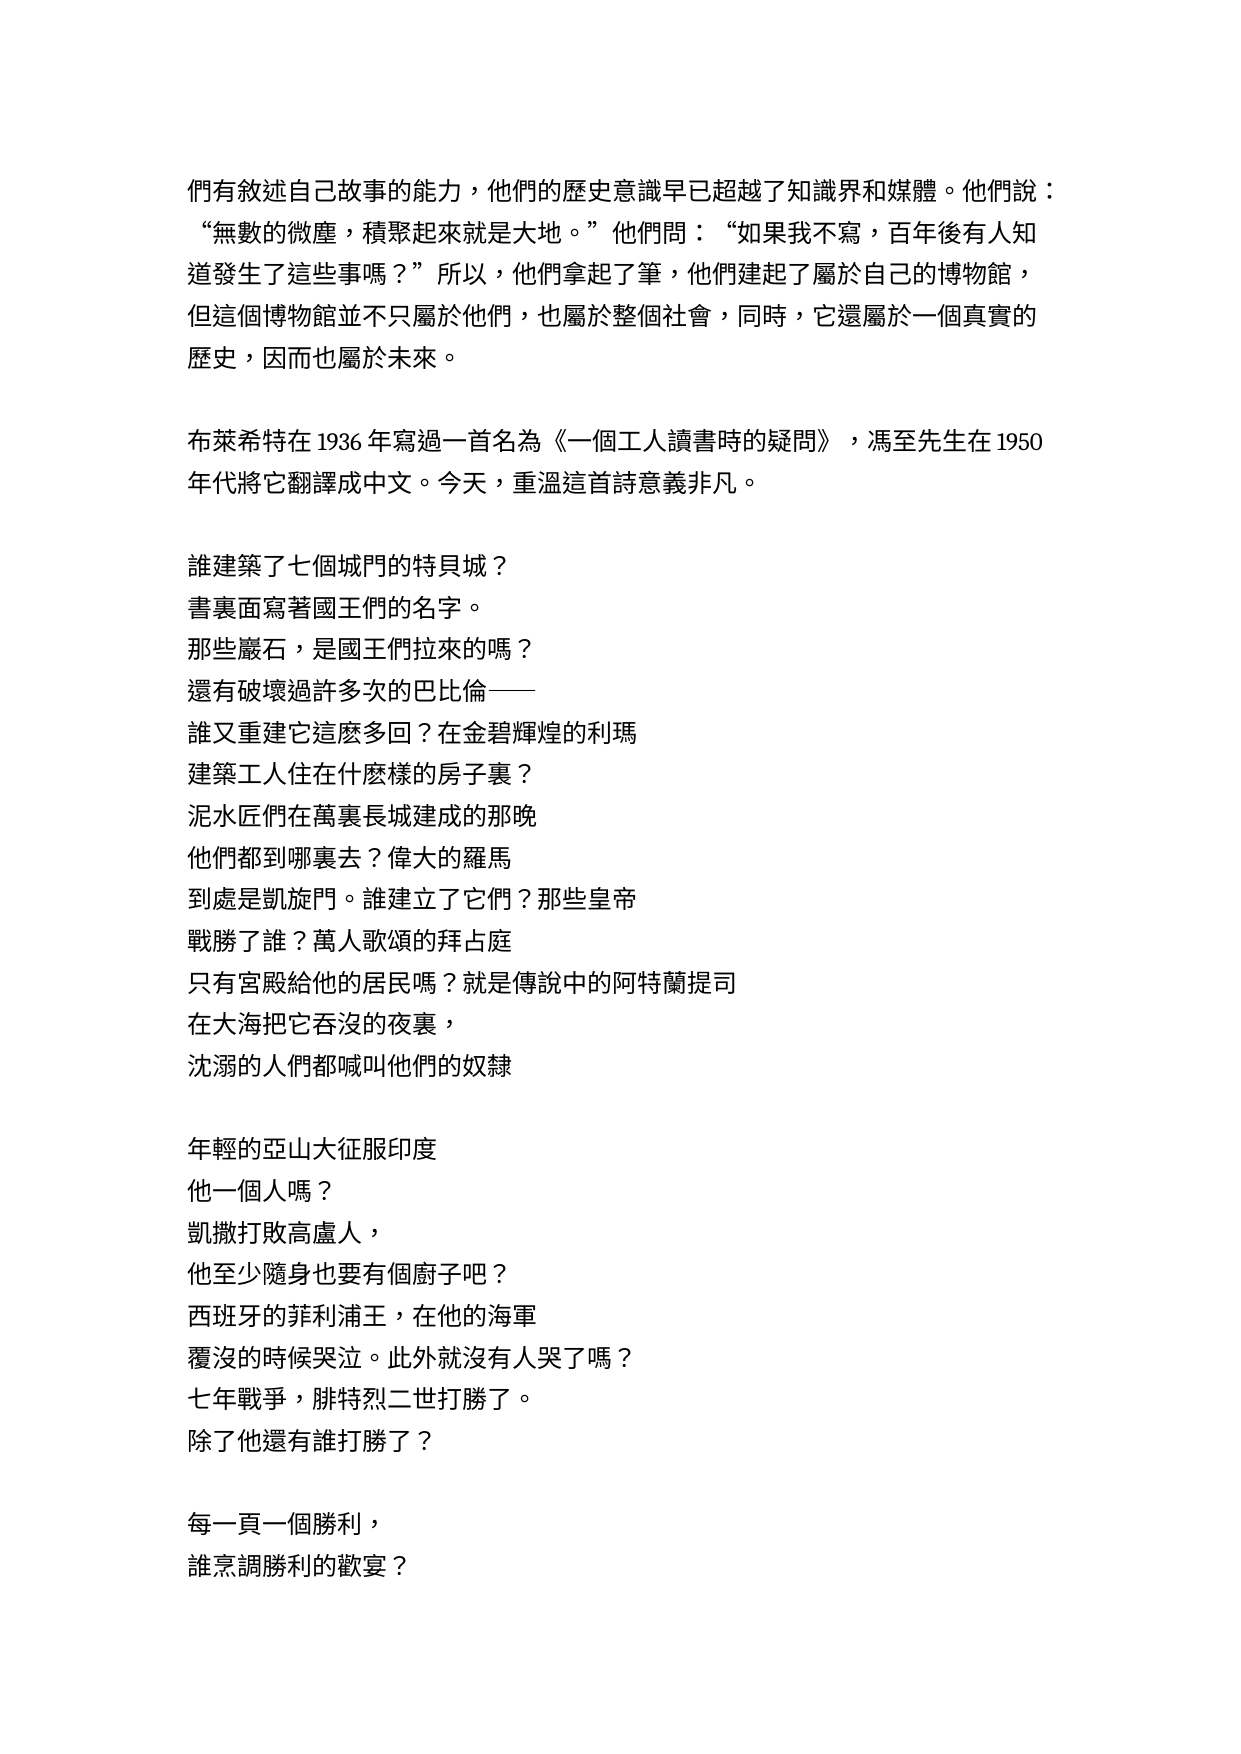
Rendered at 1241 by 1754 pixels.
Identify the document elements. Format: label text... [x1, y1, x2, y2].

text 他至少隨身也要有個廚子吧？ [187, 1252, 1053, 1294]
text 在大海把它吞沒的夜裏， [187, 1002, 1053, 1044]
text 他一個人嗎？ [187, 1169, 1053, 1210]
text 除了他還有誰打勝了？ [187, 1419, 1053, 1460]
text 到處是凱旋門。誰建立了它們？那些皇帝 [187, 877, 1053, 919]
text 誰建築了七個城門的特貝城？ [187, 544, 1053, 585]
text 那些巖石，是國王們拉來的嗎？ [187, 627, 1053, 669]
text 泥水匠們在萬裏長城建成的那晚 [187, 794, 1053, 835]
text 七年戰爭，腓特烈二世打勝了。 [187, 1377, 1053, 1419]
text 誰又重建它這麽多回？在金碧輝煌的利瑪 [187, 710, 1053, 752]
text 西班牙的菲利浦王，在他的海軍 [187, 1294, 1053, 1335]
text 覆沒的時候哭泣。此外就沒有人哭了嗎？ [187, 1335, 1053, 1377]
text 年輕的亞山大征服印度 [187, 1127, 1053, 1169]
text 凱撒打敗高盧人， [187, 1210, 1053, 1252]
text 誰烹調勝利的歡宴？ [187, 1544, 1053, 1585]
text 書裏面寫著國王們的名字。 [187, 585, 1053, 627]
text 他們都到哪裏去？偉大的羅馬 [187, 835, 1053, 877]
text 布萊希特在1936年寫過一首名為《一個工人讀書時的疑問》，馮至先生在1950年代將它翻譯成中文。今天，重溫這首詩意義非凡。 [187, 419, 1053, 502]
text 只有宮殿給他的居民嗎？就是傳說中的阿特蘭提司 [187, 960, 1053, 1002]
text 戰勝了誰？萬人歌頌的拜占庭 [187, 919, 1053, 960]
text 建築工人住在什麽樣的房子裏？ [187, 752, 1053, 794]
text 每一頁一個勝利， [187, 1502, 1053, 1544]
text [187, 169, 1053, 377]
text 還有破壞過許多次的巴比倫—— [187, 669, 1053, 710]
text 沈溺的人們都喊叫他們的奴隸 [187, 1044, 1053, 1085]
